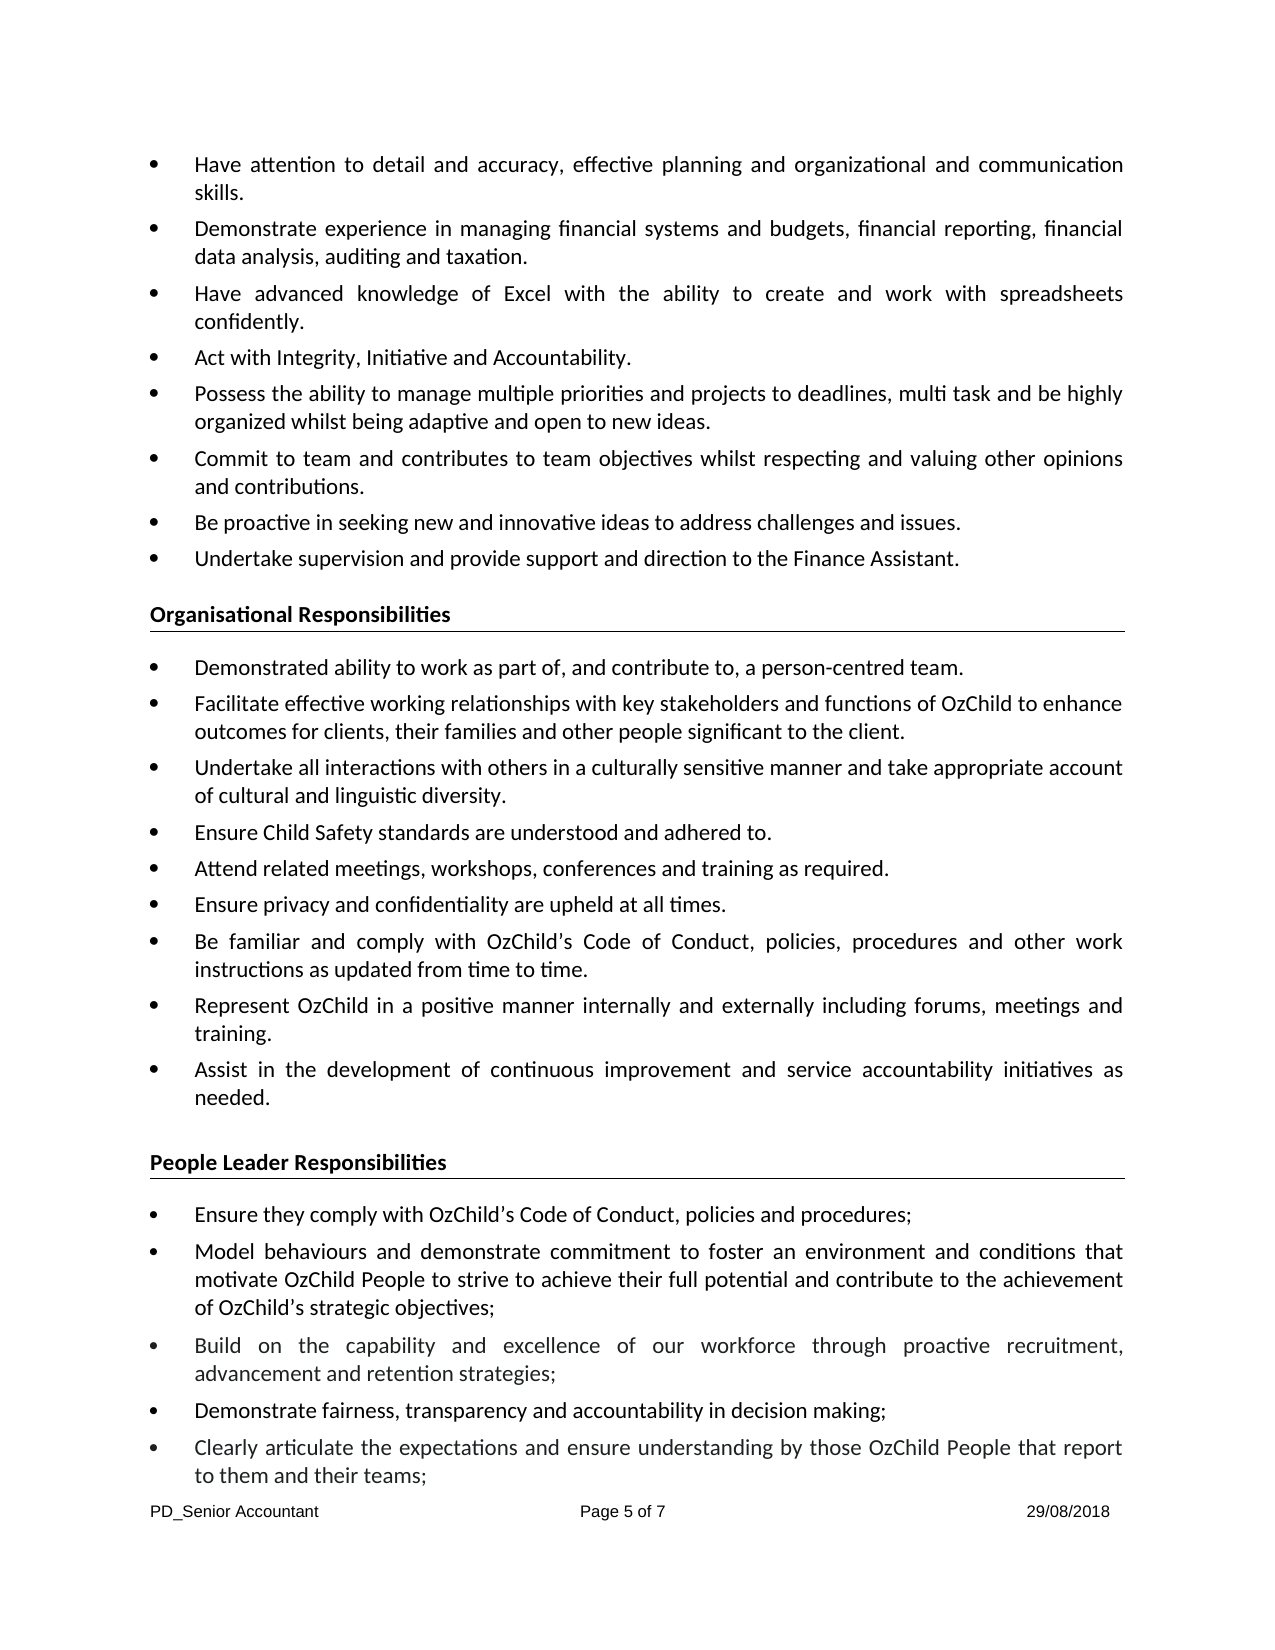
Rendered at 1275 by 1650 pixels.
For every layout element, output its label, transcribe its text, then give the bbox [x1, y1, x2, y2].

list Represent OzChild in a positive manner internally and externally including forums, meetings and training. [150, 991, 1125, 1047]
list Assist in the development of continuous improvement and service accountability initiatives as needed. [150, 1056, 1125, 1112]
list Have advanced knowledge of Excel with the ability to create and work with spreadsheets confidently. [150, 279, 1125, 335]
list Be proactive in seeking new and innovative ideas to address challenges and issues. [150, 508, 1125, 536]
list Have attention to detail and accuracy, effective planning and organizational and communication skills. [150, 150, 1125, 206]
list Undertake supervision and provide support and direction to the Finance Assistant. [150, 544, 1125, 573]
list Ensure privacy and confidentiality are upheld at all times. [150, 890, 1125, 918]
list Build on the capability and excellence of our workforce through proactive recruitment, advancement and retention strategies; [150, 1331, 1125, 1387]
list Clearly articulate the expectations and ensure understanding by those OzChild People that report to them and their teams; [150, 1433, 1125, 1489]
list Attend related meetings, workshops, conferences and training as required. [150, 854, 1125, 882]
list Undertake all interactions with others in a culturally sensitive manner and take appropriate account of cultural and linguistic diversity. [150, 753, 1125, 809]
list Possess the ability to manage multiple priorities and projects to deadlines, multi task and be highly organized whilst being adaptive and open to new ideas. [150, 379, 1125, 436]
list Ensure Child Safety standards are understood and adhered to. [150, 818, 1125, 846]
list Commit to team and contributes to team objectives whilst respecting and valuing other opinions and contributions. [150, 444, 1125, 500]
list Be familiar and comply with OzChild’s Code of Conduct, policies, procedures and other work instructions as updated from time to time. [150, 927, 1125, 983]
list Demonstrate experience in managing financial systems and budgets, financial reporting, financial data analysis, auditing and taxation. [150, 214, 1125, 270]
list Demonstrate fairness, transparency and accountability in decision making; [150, 1396, 1125, 1424]
text People Leader Responsibilities [150, 1148, 1125, 1178]
list Act with Integrity, Initiative and Accountability. [150, 343, 1125, 371]
list Facilitate effective working relationships with key stakeholders and functions of OzChild to enhance outcomes for clients, their families and other people significant to the client. [150, 689, 1125, 745]
list Demonstrated ability to work as part of, and contribute to, a person-centred team. [150, 653, 1125, 681]
list Ensure they comply with OzChild’s Code of Conduct, policies and procedures; [150, 1200, 1125, 1228]
text Organisational Responsibilities [150, 601, 1125, 631]
list Model behaviours and demonstrate commitment to foster an environment and conditions that motivate OzChild People to strive to achieve their full potential and contribute to the achievement of OzChild’s strategic objectives; [150, 1237, 1125, 1321]
